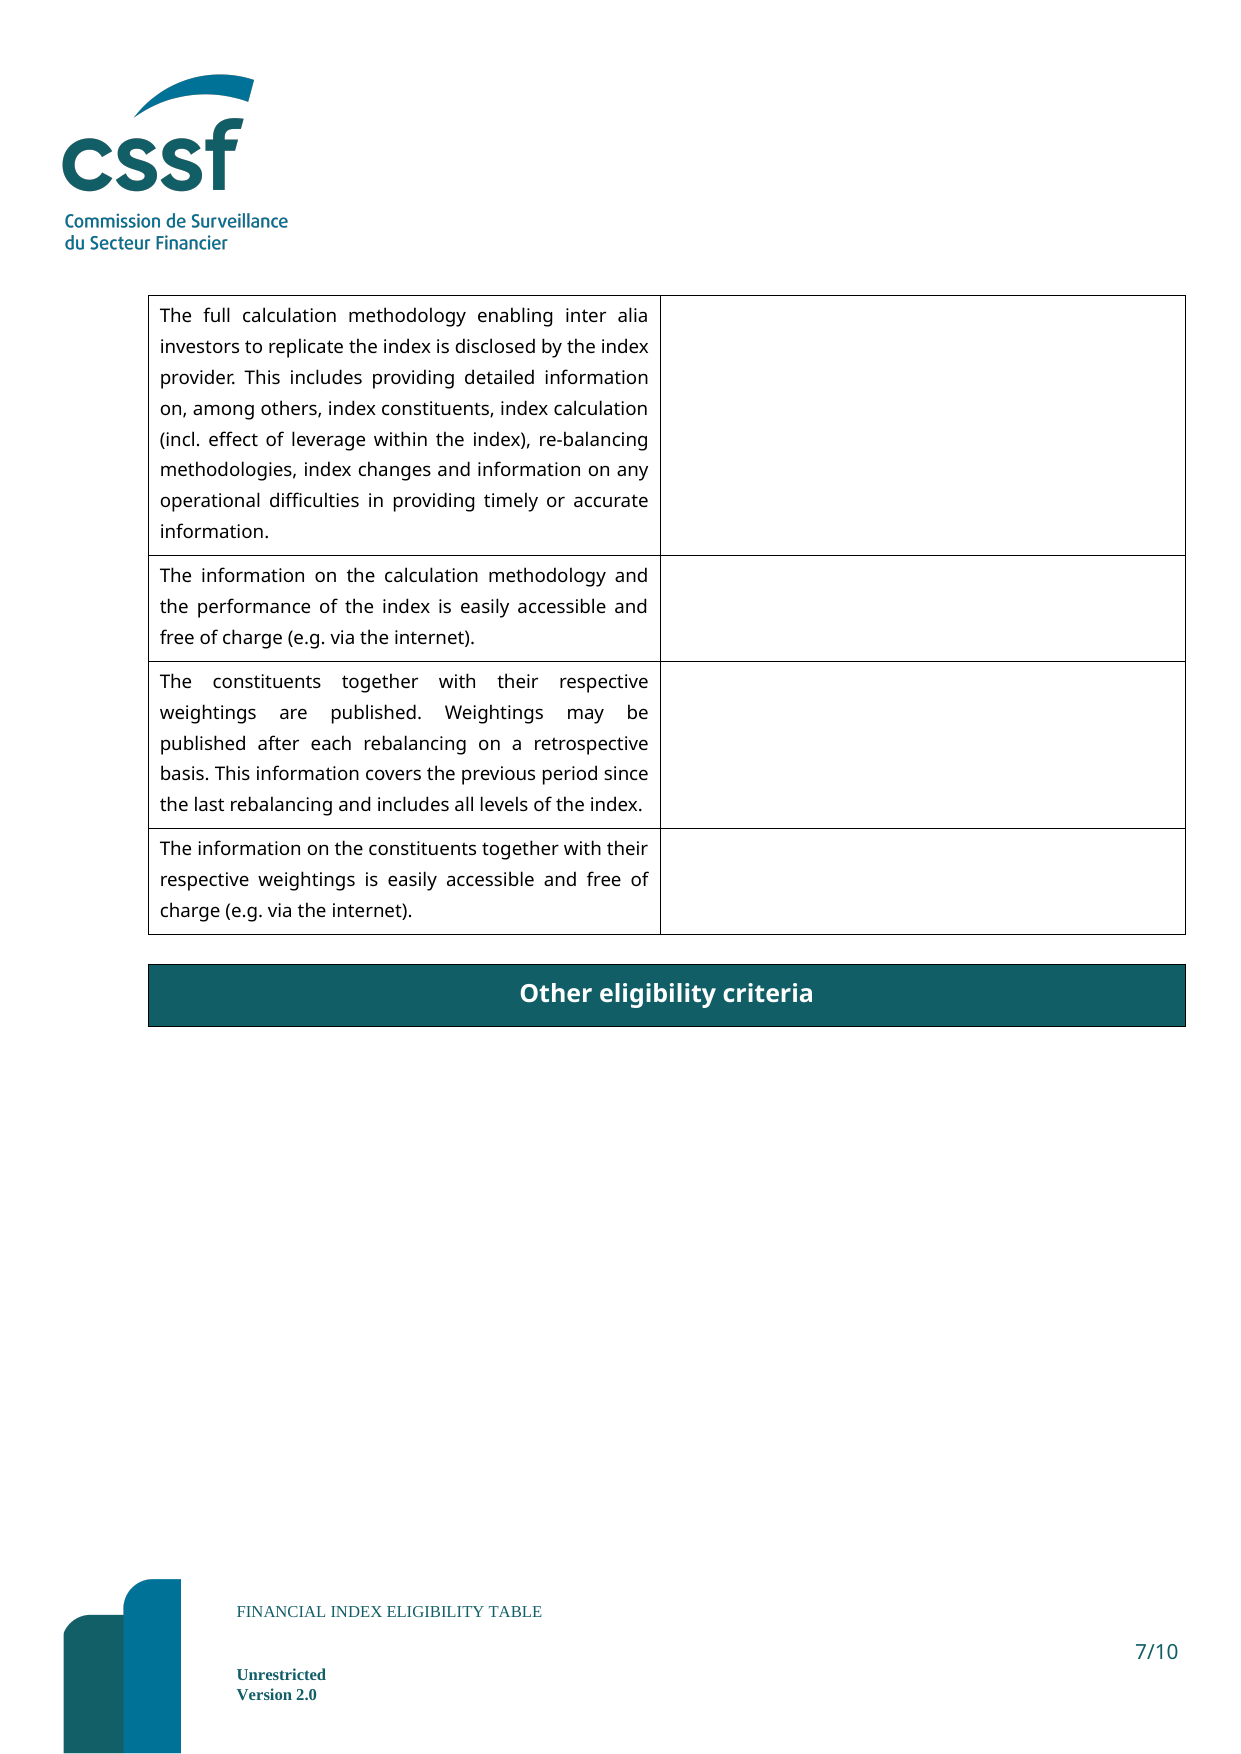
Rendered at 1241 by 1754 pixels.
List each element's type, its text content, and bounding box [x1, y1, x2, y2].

table_cell [661, 556, 1185, 661]
table_cell The information on the constituents together with their respective weightings is easily accessible and free of charge (e.g. via the internet). [149, 829, 660, 934]
table_cell [661, 296, 1185, 555]
table_header Other eligibility criteria [149, 965, 1185, 1026]
table_cell The full calculation methodology enabling inter alia investors to replicate the index is disclosed by the index provider. This includes providing detailed information on, among others, index constituents, index calculation (incl. effect of leverage within the index), re-balancing methodologies, index changes and information on any operational difficulties in providing timely or accurate information. [149, 296, 660, 555]
picture [62, 1579, 145, 1752]
table_cell [661, 662, 1185, 828]
table_cell The information on the calculation methodology and the performance of the index is easily accessible and free of charge (e.g. via the internet). [149, 556, 660, 661]
table_cell [661, 829, 1185, 934]
table_cell The constituents together with their respective weightings are published. Weightings may be published after each rebalancing on a retrospective basis. This information covers the previous period since the last rebalancing and includes all levels of the index. [149, 662, 660, 828]
picture [62, 73, 289, 251]
